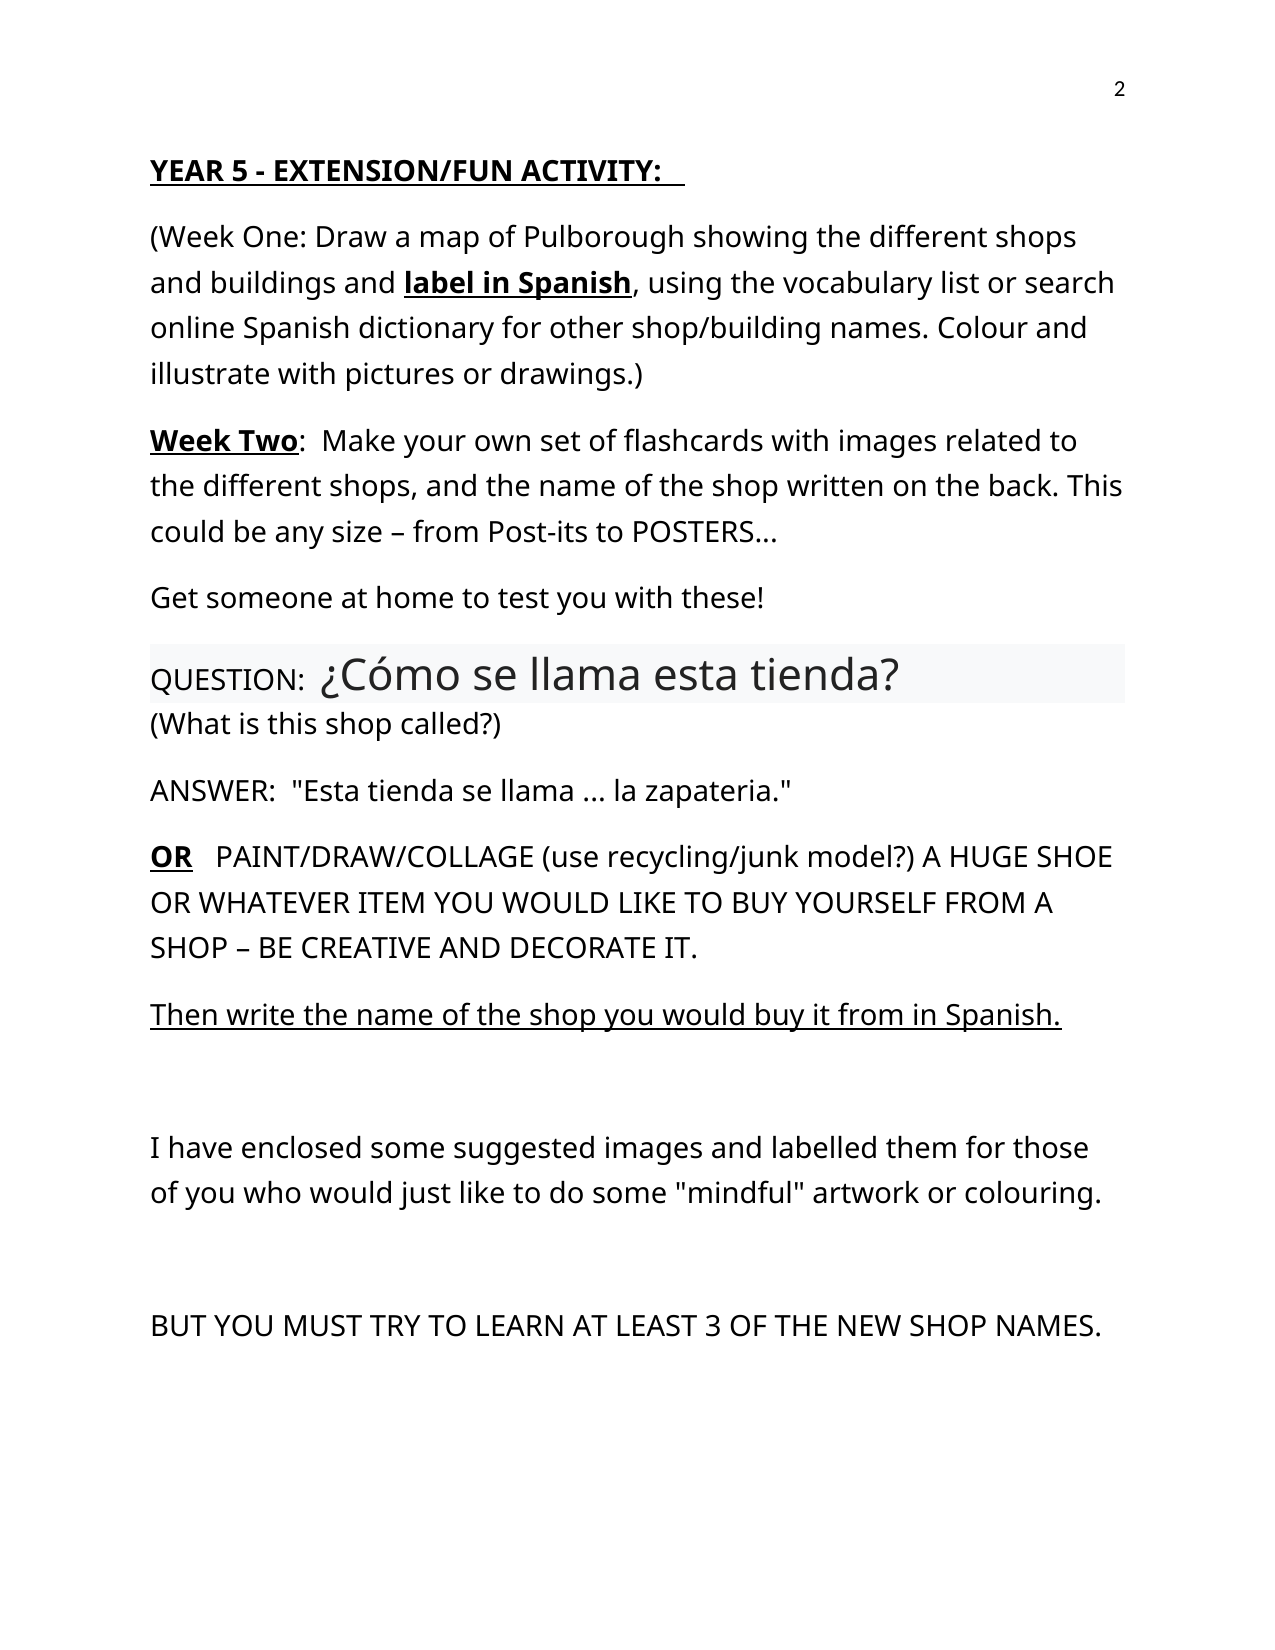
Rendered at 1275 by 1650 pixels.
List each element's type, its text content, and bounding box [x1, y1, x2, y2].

text Week Two: Make your own set of flashcards with images related to the different shops, and the name of the shop written on the back. This could be any size – from Post-its to POSTERS... [150, 420, 1125, 551]
text I have enclosed some suggested images and labelled them for those of you who would just like to do some "mindful" artwork or colouring. [150, 1127, 1125, 1212]
text OR PAINT/DRAW/COLLAGE (use recycling/junk model?) A HUGE SHOE OR WHATEVER ITEM YOU WOULD LIKE TO BUY YOURSELF FROM A SHOP – BE CREATIVE AND DECORATE IT. [150, 836, 1125, 967]
text (What is this shop called?) [150, 703, 1125, 743]
text QUESTION: ¿Cómo se llama esta tienda? [150, 644, 1125, 703]
text Get someone at home to test you with these! [150, 577, 1125, 617]
text ANSWER: "Esta tienda se llama ... la zapateria." [150, 770, 1125, 810]
text BUT YOU MUST TRY TO LEARN AT LEAST 3 OF THE NEW SHOP NAMES. [150, 1306, 1125, 1345]
text YEAR 5 - EXTENSION/FUN ACTIVITY: [150, 150, 1125, 190]
text (Week One: Draw a map of Pulborough showing the different shops and buildings and label in Spanish, using the vocabulary list or search online Spanish dictionary for other shop/building names. Colour and illustrate with pictures or drawings.) [150, 216, 1125, 393]
text Then write the name of the shop you would buy it from in Spanish. [150, 994, 1125, 1034]
